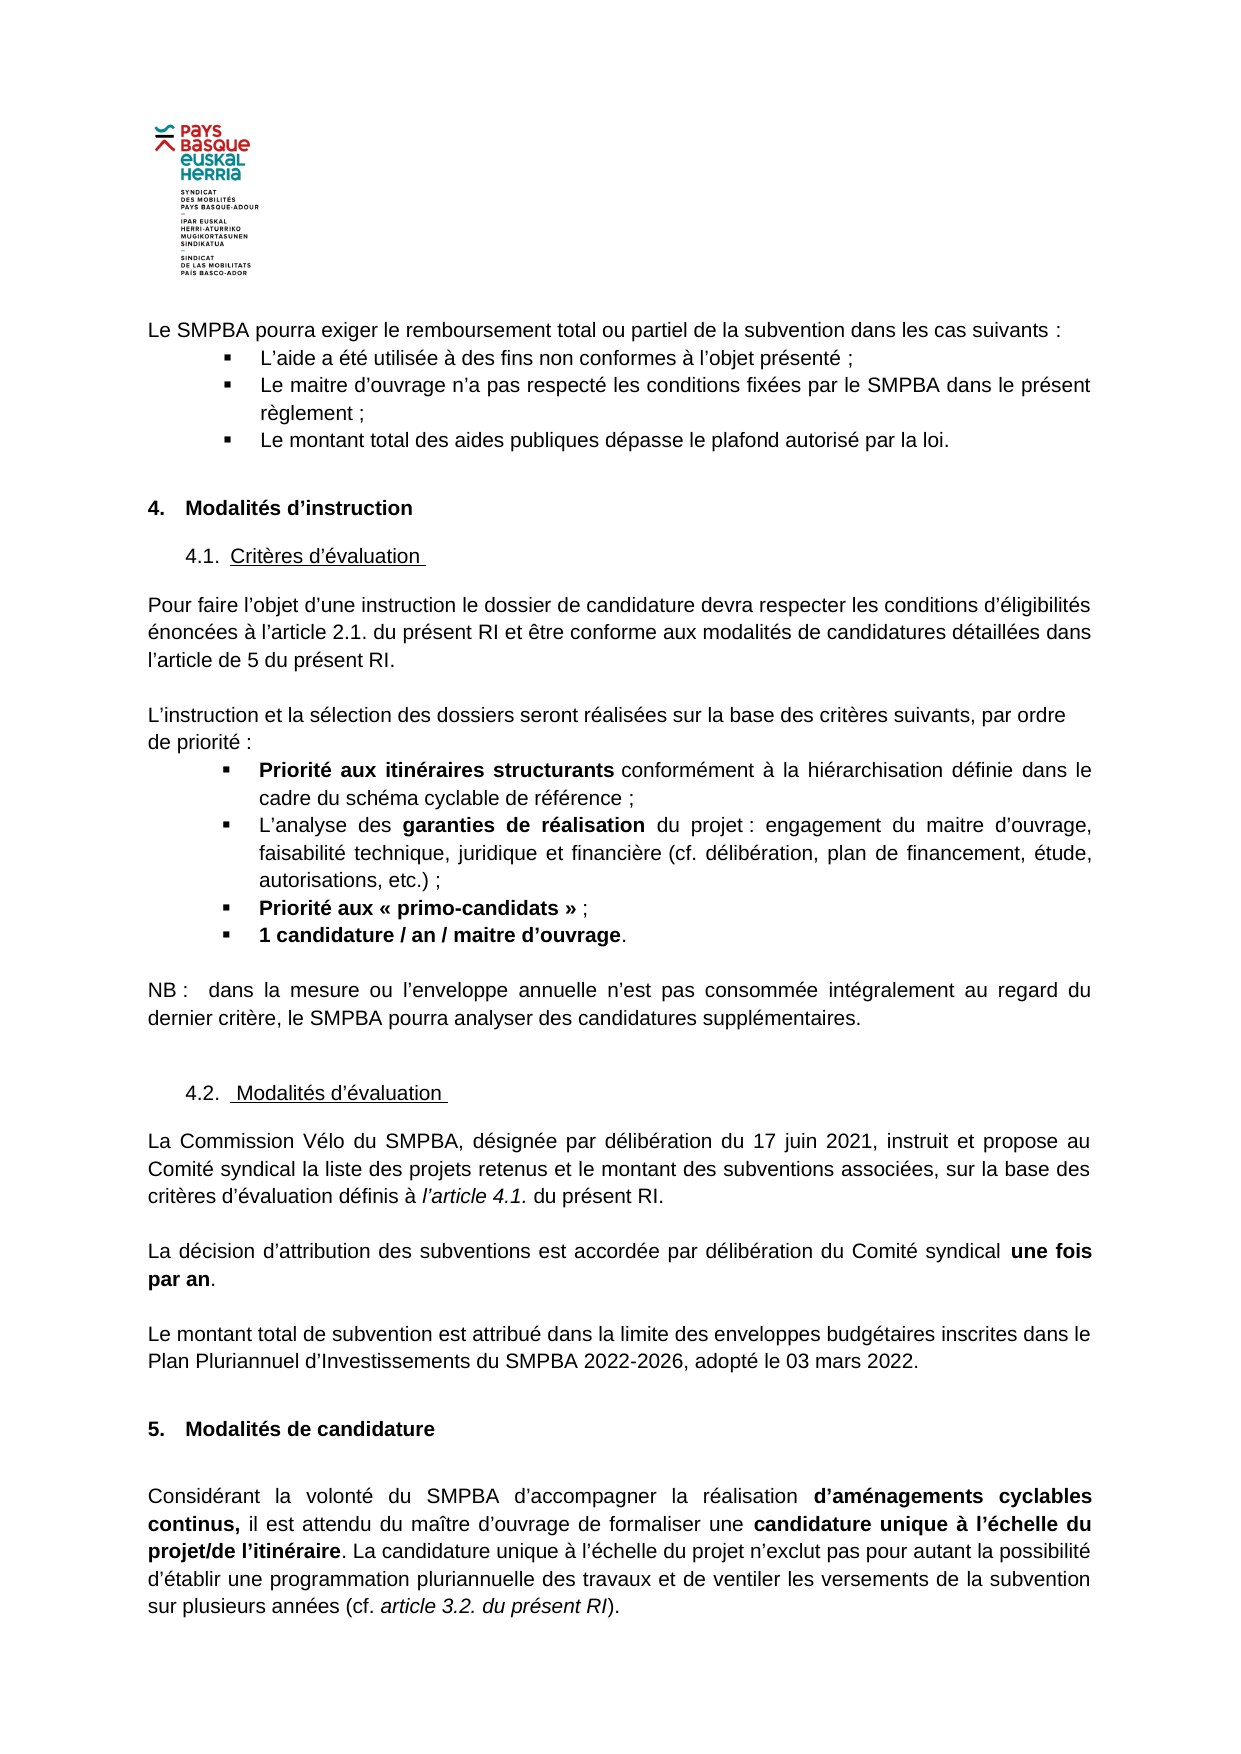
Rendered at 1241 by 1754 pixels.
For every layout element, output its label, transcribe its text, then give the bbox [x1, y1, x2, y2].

subtitle Critères d’évaluation [185, 544, 1092, 568]
subtitle Modalités d’instruction [148, 496, 1092, 520]
list Priorité aux « primo-candidats » ; [221, 895, 1092, 919]
subtitle Modalités d’évaluation [185, 1081, 1092, 1104]
text Le SMPBA pourra exiger le remboursement total ou partiel de la subvention dans les cas suivants : [148, 318, 1092, 342]
subtitle Modalités de candidature [148, 1417, 1092, 1441]
list Le montant total des aides publiques dépasse le plafond autorisé par la loi. [223, 428, 1092, 452]
text Le montant total de subvention est attribué dans la limite des enveloppes budgétaires inscrites dans le Plan Pluriannuel d’Investissements du SMPBA 2022-2026, adopté le 03 mars 2022. [148, 1322, 1092, 1373]
text Considérant la volonté du SMPBA d’accompagner la réalisation d’aménagements cyclables continus, il est attendu du maître d’ouvrage de formaliser une candidature unique à l’échelle du projet/de l’itinéraire. La candidature unique à l’échelle du projet n’exclut pas pour autant la possibilité d’établir une programmation pluriannuelle des travaux et de ventiler les versements de la subvention sur plusieurs années (cf. article 3.2. du présent RI). [148, 1484, 1092, 1618]
text L’instruction et la sélection des dossiers seront réalisées sur la base des critères suivants, par ordre de priorité : [148, 703, 1092, 754]
picture [146, 118, 280, 281]
list Priorité aux itinéraires structurants conformément à la hiérarchisation définie dans le cadre du schéma cyclable de référence ; [221, 758, 1092, 809]
list L’analyse des garanties de réalisation du projet : engagement du maitre d’ouvrage, faisabilité technique, juridique et financière (cf. délibération, plan de financement, étude, autorisations, etc.) ; [221, 813, 1092, 892]
text NB : dans la mesure ou l’enveloppe annuelle n’est pas consommée intégralement au regard du dernier critère, le SMPBA pourra analyser des candidatures supplémentaires. [148, 978, 1092, 1029]
text La Commission Vélo du SMPBA, désignée par délibération du 17 juin 2021, instruit et propose au Comité syndical la liste des projets retenus et le montant des subventions associées, sur la base des critères d’évaluation définis à l’article 4.1. du présent RI. [148, 1129, 1092, 1208]
list Le maitre d’ouvrage n’a pas respecté les conditions fixées par le SMPBA dans le présent règlement ; [223, 373, 1092, 425]
text Pour faire l’objet d’une instruction le dossier de candidature devra respecter les conditions d’éligibilités énoncées à l’article 2.1. du présent RI et être conforme aux modalités de candidatures détaillées dans l’article de 5 du présent RI. [148, 593, 1092, 672]
list 1 candidature / an / maitre d’ouvrage. [221, 923, 1092, 947]
text La décision d’attribution des subventions est accordée par délibération du Comité syndical une fois par an. [148, 1239, 1092, 1291]
list L’aide a été utilisée à des fins non conformes à l’objet présenté ; [223, 346, 1092, 369]
